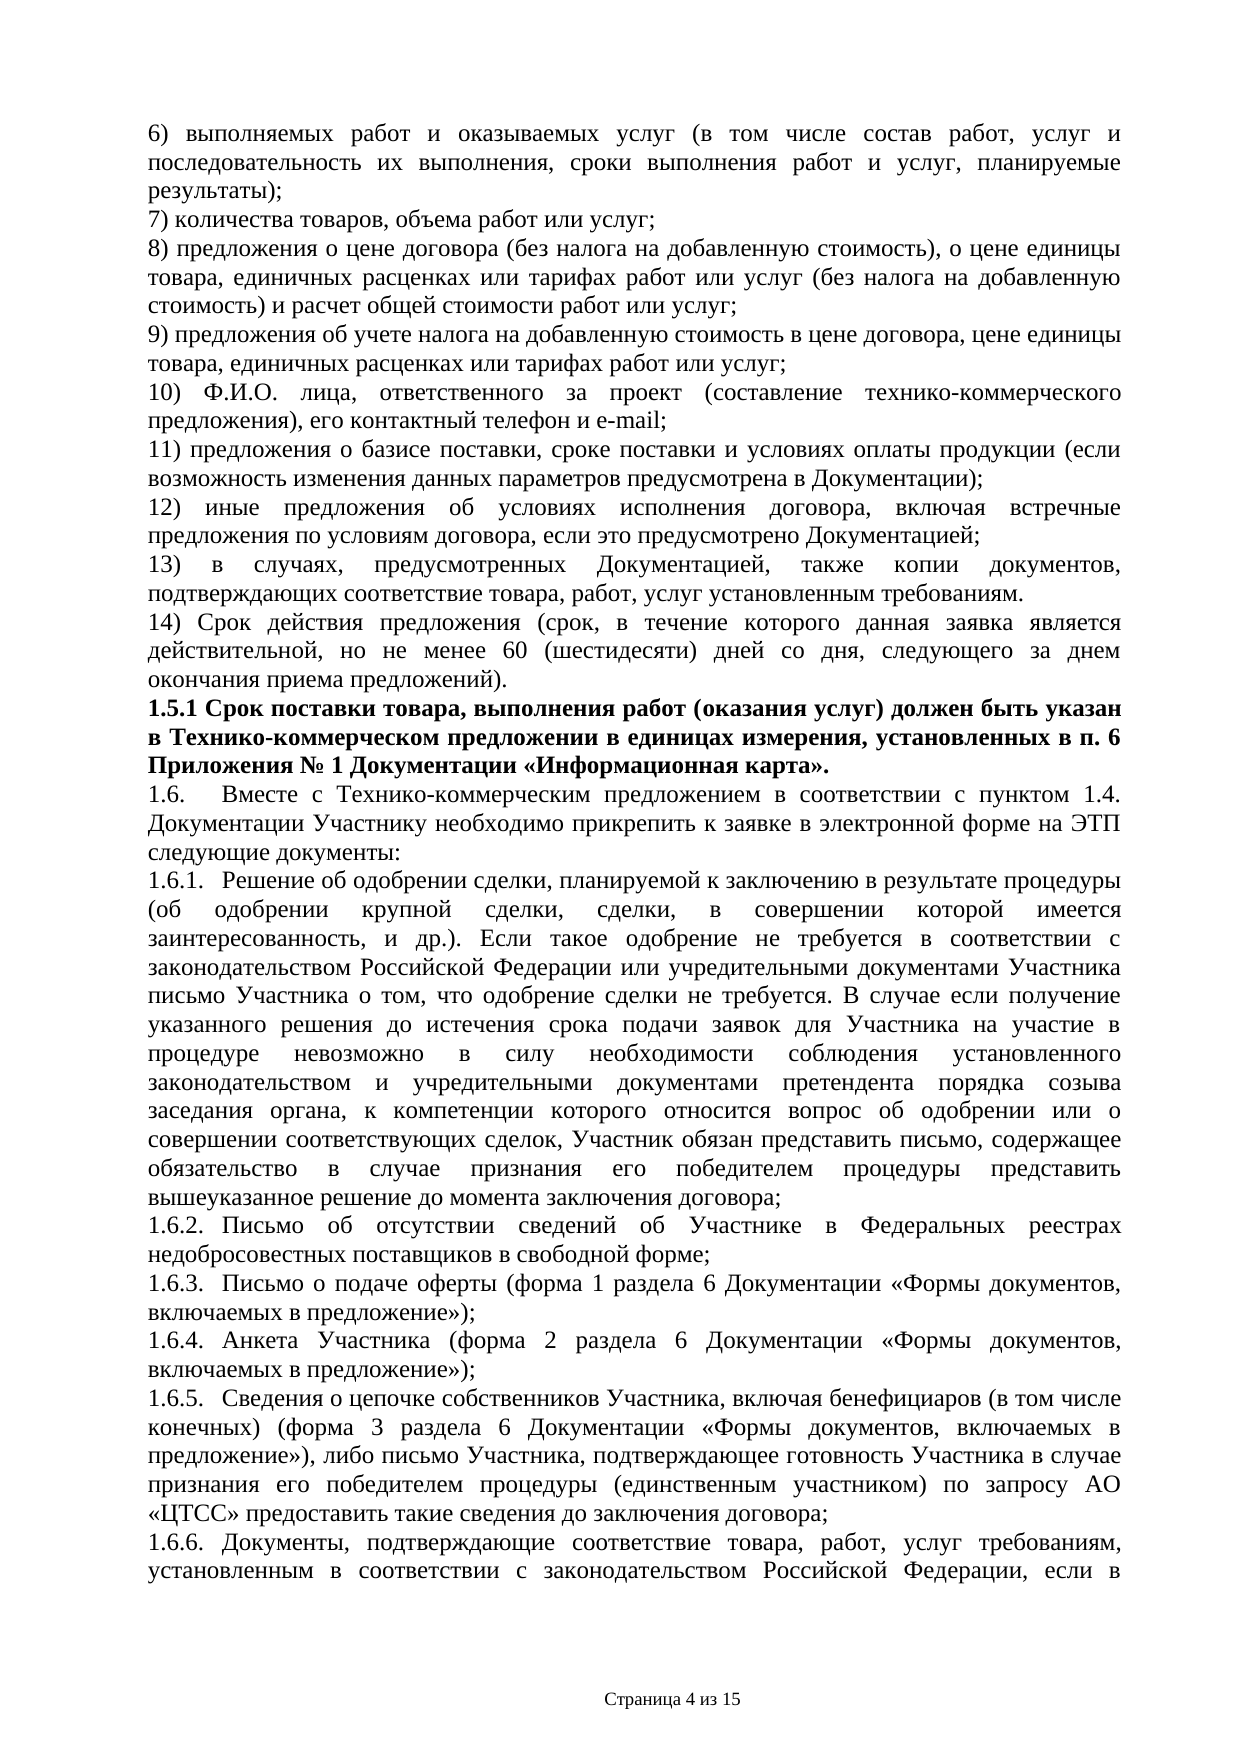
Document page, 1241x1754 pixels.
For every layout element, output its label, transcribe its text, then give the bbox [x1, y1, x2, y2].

list Анкета Участника (форма 2 раздела 6 Документации «Формы документов, включаемых в предложение»); [148, 1326, 1122, 1383]
text 14) Срок действия предложения (срок, в течение которого данная заявка является действительной, но не менее 60 (шестидесяти) дней со дня, следующего за днем окончания приема предложений). [148, 607, 1122, 693]
text 7) количества товаров, объема работ или услуг; [148, 204, 1122, 233]
text 10) Ф.И.О. лица, ответственного за проект (составление технико-коммерческого предложения), его контактный телефон и e-mail; [148, 377, 1122, 434]
list Сведения о цепочке собственников Участника, включая бенефициаров (в том числе конечных) (форма 3 раздела 6 Документации «Формы документов, включаемых в предложение»), либо письмо Участника, подтверждающее готовность Участника в случае признания его победителем процедуры (единственным участником) по запросу АО «ЦТСС» предоставить такие сведения до заключения договора; [148, 1383, 1122, 1527]
text 6) выполняемых работ и оказываемых услуг (в том числе состав работ, услуг и последовательность их выполнения, сроки выполнения работ и услуг, планируемые результаты); [148, 118, 1122, 204]
text 12) иные предложения об условиях исполнения договора, включая встречные предложения по условиям договора, если это предусмотрено Документацией; [148, 492, 1122, 549]
text 8) предложения о цене договора (без налога на добавленную стоимость), о цене единицы товара, единичных расценках или тарифах работ или услуг (без налога на добавленную стоимость) и расчет общей стоимости работ или услуг; [148, 233, 1122, 319]
text 9) предложения об учете налога на добавленную стоимость в цене договора, цене единицы товара, единичных расценках или тарифах работ или услуг; [148, 319, 1122, 377]
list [148, 1527, 1122, 1584]
list Письмо о подаче оферты (форма 1 раздела 6 Документации «Формы документов, включаемых в предложение»); [148, 1268, 1122, 1326]
text 11) предложения о базисе поставки, сроке поставки и условиях оплаты продукции (если возможность изменения данных параметров предусмотрена в Документации); [148, 434, 1122, 492]
list Решение об одобрении сделки, планируемой к заключению в результате процедуры (об одобрении крупной сделки, сделки, в совершении которой имеется заинтересованность, и др.). Если такое одобрение не требуется в соответствии с законодательством Российской Федерации или учредительными документами Участника письмо Участника о том, что одобрение сделки не требуется. В случае если получение указанного решения до истечения срока подачи заявок для Участника на участие в процедуре невозможно в силу необходимости соблюдения установленного законодательством и учредительными документами претендента порядка созыва заседания органа, к компетенции которого относится вопрос об одобрении или о совершении соответствующих сделок, Участник обязан представить письмо, содержащее обязательство в случае признания его победителем процедуры представить вышеуказанное решение до момента заключения договора; [148, 866, 1122, 1211]
text 1.5.1 Срок поставки товара, выполнения работ (оказания услуг) должен быть указан в Технико-коммерческом предложении в единицах измерения, установленных в п. 6 Приложения № 1 Документации «Информационная карта». [148, 693, 1122, 779]
text 13) в случаях, предусмотренных Документацией, также копии документов, подтверждающих соответствие товара, работ, услуг установленным требованиям. [148, 549, 1122, 607]
list Письмо об отсутствии сведений об Участнике в Федеральных реестрах недобросовестных поставщиков в свободной форме; [148, 1211, 1122, 1268]
list Вместе с Технико-коммерческим предложением в соответствии с пунктом 1.4. Документации Участнику необходимо прикрепить к заявке в электронной форме на ЭТП следующие документы: [148, 779, 1122, 866]
